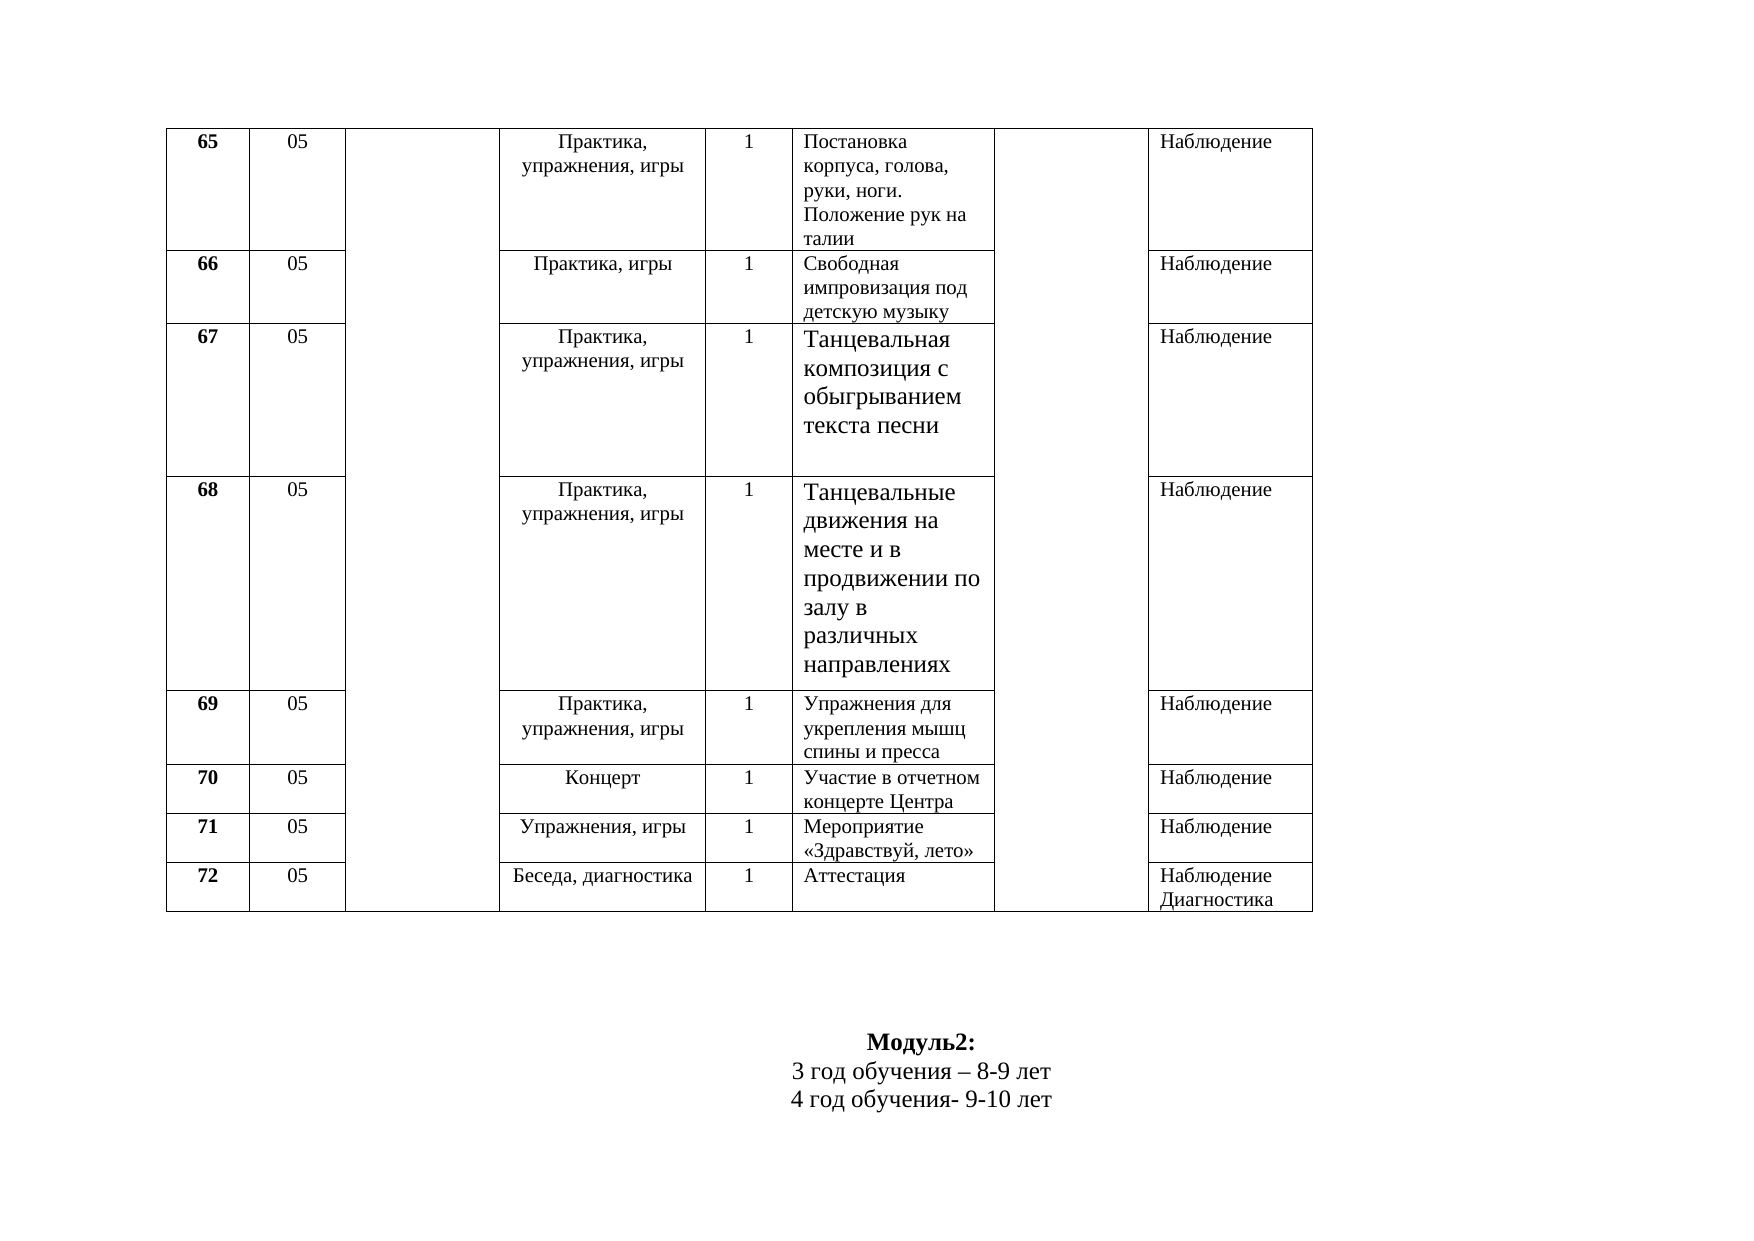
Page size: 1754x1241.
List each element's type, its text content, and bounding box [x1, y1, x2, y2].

table_cell 68 [167, 477, 249, 690]
table_cell Наблюдение [1149, 324, 1312, 476]
table_cell Наблюдение Диагностика [1149, 863, 1312, 911]
table_cell Постановка корпуса, голова, руки, ноги. Положение рук на талии [793, 129, 994, 250]
table_cell 05 [250, 765, 345, 813]
table_cell 65 [167, 129, 249, 250]
table_cell Концерт [500, 765, 705, 813]
table_cell 1 [706, 691, 792, 763]
text 3 год обучения – 8-9 лет [177, 1056, 1665, 1084]
table_cell 1 [706, 765, 792, 813]
table_cell 05 [250, 477, 345, 690]
table_cell Практика, упражнения, игры [500, 691, 705, 763]
table_cell Аттестация [793, 863, 994, 911]
table_cell 71 [167, 814, 249, 862]
table_cell Наблюдение [1149, 814, 1312, 862]
table_cell 05 [250, 814, 345, 862]
table_cell 05 [250, 863, 345, 911]
table_cell Практика, игры [500, 251, 705, 323]
table_cell Упражнения, игры [500, 814, 705, 862]
table_cell Участие в отчетном концерте Центра [793, 765, 994, 813]
table_cell Свободная импровизация под детскую музыку [793, 251, 994, 323]
table_cell 69 [167, 691, 249, 763]
table_cell Практика, упражнения, игры [500, 477, 705, 690]
table_cell Наблюдение [1149, 765, 1312, 813]
table_cell 1 [706, 251, 792, 323]
table_cell 66 [167, 251, 249, 323]
table_cell Наблюдение [1149, 691, 1312, 763]
table_cell 1 [706, 324, 792, 476]
text Модуль2: [177, 1027, 1665, 1056]
table_cell 1 [706, 863, 792, 911]
table_cell 05 [250, 691, 345, 763]
table_cell Практика, упражнения, игры [500, 129, 705, 250]
table_cell Практика, упражнения, игры [500, 324, 705, 476]
table_cell Беседа, диагностика [500, 863, 705, 911]
table_cell Наблюдение [1149, 251, 1312, 323]
table_cell Танцевальная композиция с обыгрыванием текста песни [793, 324, 994, 476]
table_cell 70 [167, 765, 249, 813]
table_cell 72 [167, 863, 249, 911]
text 4 год обучения- 9-10 лет [177, 1084, 1665, 1113]
table_cell Танцевальные движения на месте и в продвижении по залу в различных направлениях [793, 477, 994, 690]
table_cell 1 [706, 814, 792, 862]
table_cell 05 [250, 324, 345, 476]
table_cell Мероприятие «Здравствуй, лето» [793, 814, 994, 862]
table_cell 05 [250, 129, 345, 250]
table_cell 05 [250, 251, 345, 323]
table_cell 1 [706, 129, 792, 250]
table_cell Наблюдение [1149, 477, 1312, 690]
table_cell Упражнения для укрепления мышц спины и пресса [793, 691, 994, 763]
table_cell 67 [167, 324, 249, 476]
table_cell Наблюдение [1149, 129, 1312, 250]
table_cell 1 [706, 477, 792, 690]
